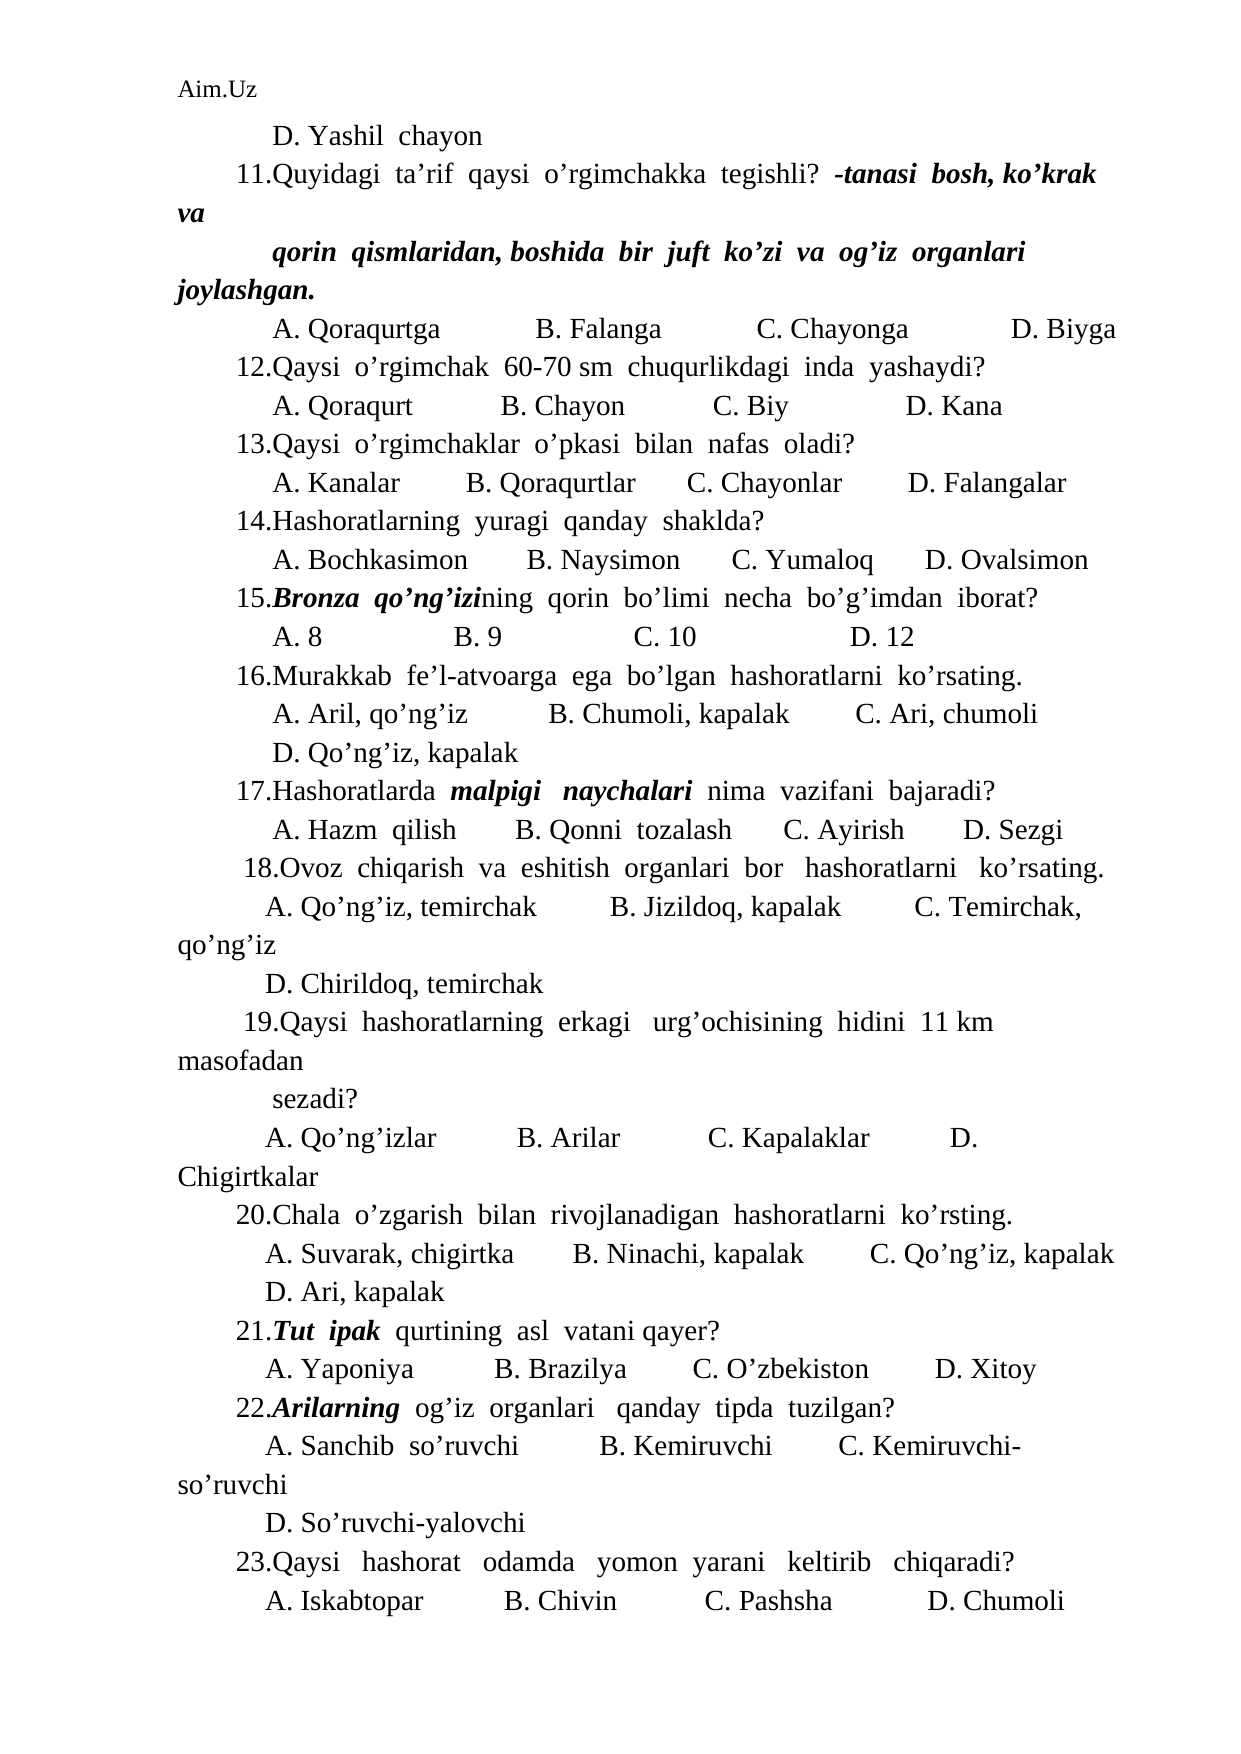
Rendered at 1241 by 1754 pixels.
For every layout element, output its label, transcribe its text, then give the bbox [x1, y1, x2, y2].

text sezadi? [177, 1082, 1122, 1115]
text A. Sanchib so’ruvchi B. Kemiruvchi C. Kemiruvchi-so’ruvchi [177, 1428, 1122, 1501]
text A. 8 B. 9 C. 10 D. 12 [177, 619, 1122, 653]
text 15.Bronza qo’ng’izining qorin bo’limi necha bo’g’imdan iborat? [177, 581, 1122, 614]
text D. Qo’ng’iz, kapalak [177, 735, 1122, 768]
text A. Yaponiya B. Brazilya C. O’zbekiston D. Xitoy [177, 1351, 1122, 1385]
text 17.Hashoratlarda malpigi naychalari nima vazifani bajaradi? [177, 773, 1122, 807]
text 20.Chala o’zgarish bilan rivojlanadigan hashoratlarni ko’rsting. [177, 1197, 1122, 1231]
text A. Qo’ng’iz, temirchak B. Jizildoq, kapalak C. Temirchak, qo’ng’iz [177, 889, 1122, 961]
text 14.Hashoratlarning yuragi qanday shaklda? [177, 503, 1122, 537]
text A. Kanalar B. Qoraqurtlar C. Chayonlar D. Falangalar [177, 465, 1122, 498]
text D. Yashil chayon [177, 118, 1122, 152]
text D. So’ruvchi-yalovchi [177, 1506, 1122, 1539]
text A. Hazm qilish B. Qonni tozalash C. Ayirish D. Sezgi [177, 812, 1122, 845]
text A. Suvarak, chigirtka B. Ninachi, kapalak C. Qo’ng’iz, kapalak [177, 1236, 1122, 1269]
text qorin qismlaridan, boshida bir juft ko’zi va og’iz organlari joylashgan. [177, 234, 1122, 306]
text 22.Arilarning og’iz organlari qanday tipda tuzilgan? [177, 1390, 1122, 1423]
text 21.Tut ipak qurtining asl vatani qayer? [177, 1313, 1122, 1346]
text A. Qoraqurt B. Chayon C. Biy D. Kana [177, 388, 1122, 421]
text A. Aril, qo’ng’iz B. Chumoli, kapalak C. Ari, chumoli [177, 696, 1122, 730]
text 12.Qaysi o’rgimchak 60-70 sm chuqurlikdagi inda yashaydi? [177, 349, 1122, 383]
text 11.Quyidagi ta’rif qaysi o’rgimchakka tegishli? -tanasi bosh, ko’krak va [177, 157, 1122, 229]
text D. Ari, kapalak [177, 1274, 1122, 1308]
text 19.Qaysi hashoratlarning erkagi urg’ochisining hidini masofadan [177, 1004, 1122, 1077]
text A. Qoraqurtga B. Falanga C. Chayonga D. Biyga [177, 311, 1122, 344]
text A. Iskabtopar B. Chivin C. Pashsha D. Chumoli [177, 1583, 1122, 1616]
text 13.Qaysi o’rgimchaklar o’pkasi bilan nafas oladi? [177, 426, 1122, 460]
text D. Chirildoq, temirchak [177, 966, 1122, 999]
text 18.Ovoz chiqarish va eshitish organlari bor hashoratlarni ko’rsating. [177, 850, 1122, 884]
text A. Bochkasimon B. Naysimon C. Yumaloq D. Ovalsimon [177, 542, 1122, 576]
text 16.Murakkab fe’l-atvoarga ega bo’lgan hashoratlarni ko’rsating. [177, 658, 1122, 691]
text A. Qo’ng’izlar B. Arilar C. Kapalaklar D. Chigirtkalar [177, 1120, 1122, 1192]
text 23.Qaysi hashorat odamda yomon yarani keltirib chiqaradi? [177, 1544, 1122, 1578]
